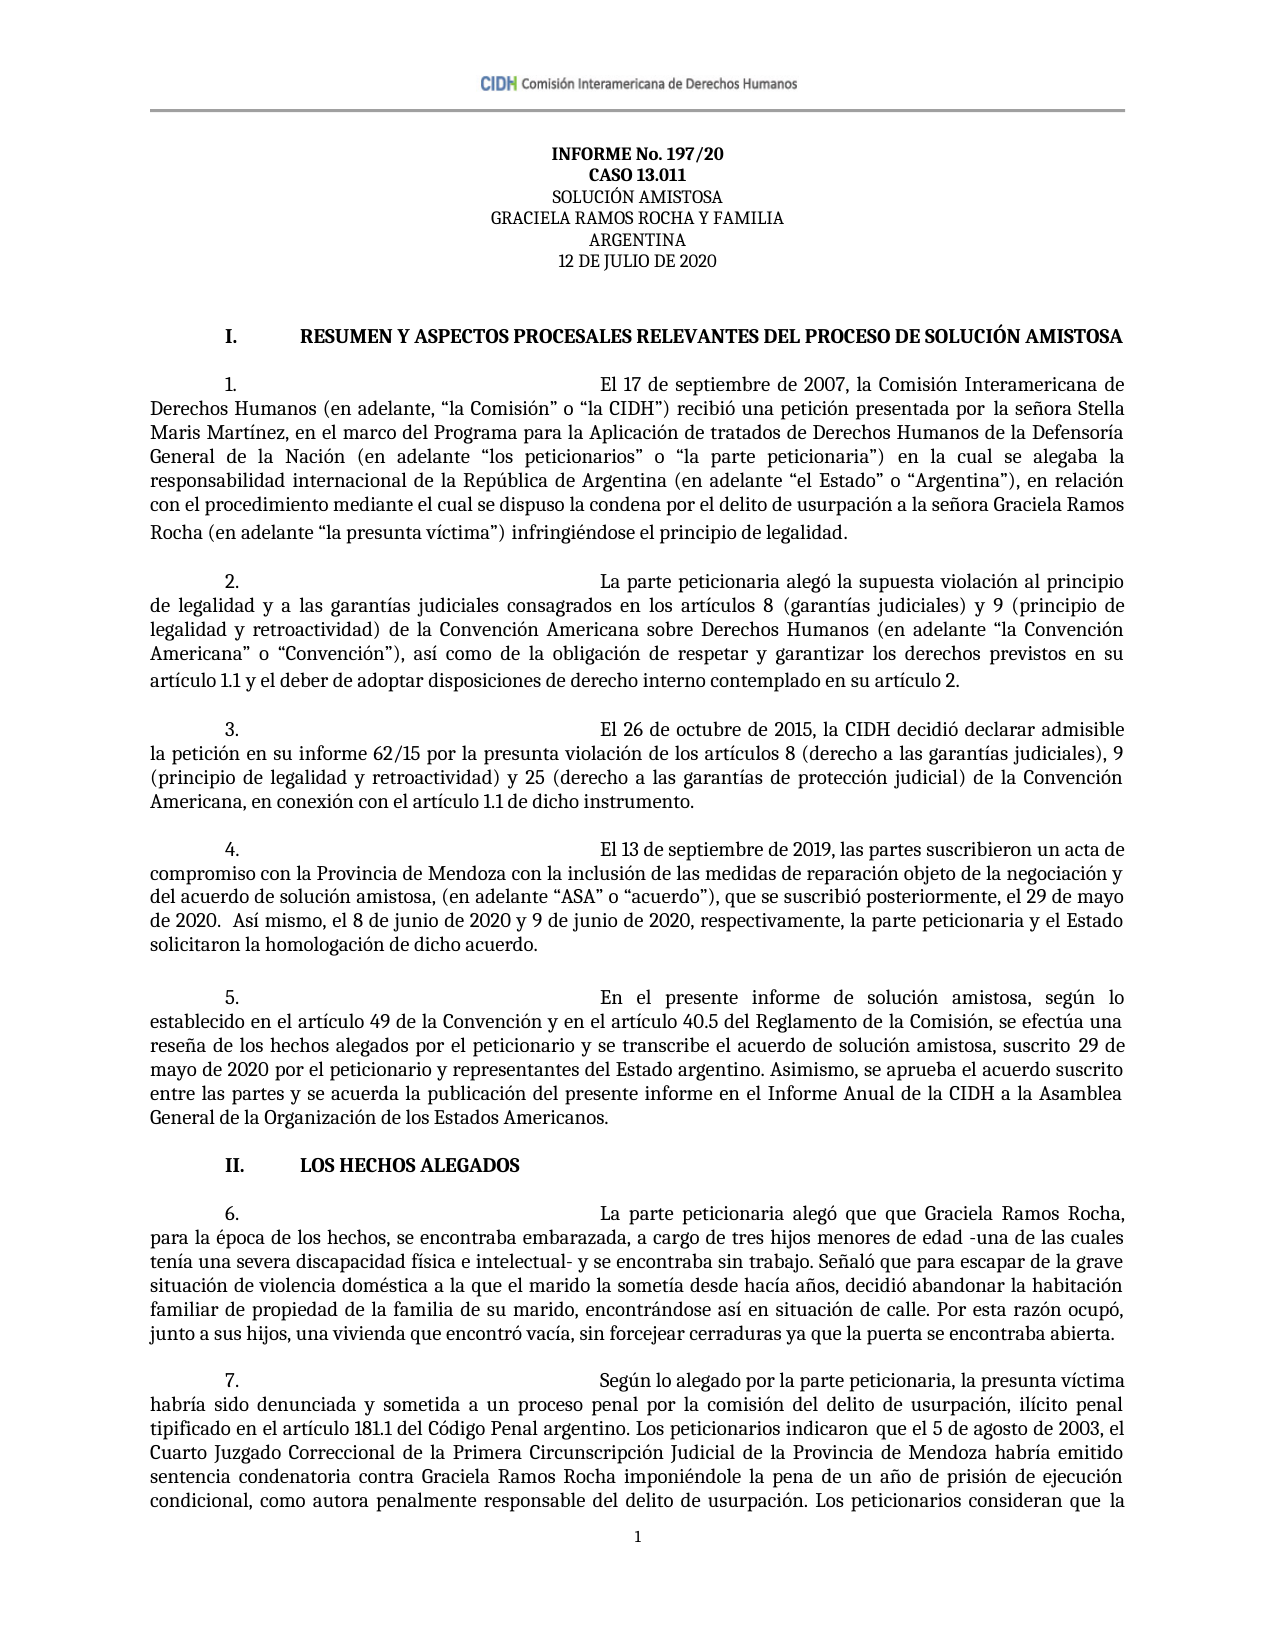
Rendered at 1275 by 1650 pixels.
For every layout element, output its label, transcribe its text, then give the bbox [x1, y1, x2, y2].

text SOLUCIÓN AMISTOSA [150, 186, 1125, 208]
list La parte peticionaria alegó que que Graciela Ramos Rocha, para la época de los hechos, se encontraba embarazada, a cargo de tres hijos menores de edad -una de las cuales tenía una severa discapacidad física e intelectual- y se encontraba sin trabajo. Señaló que para escapar de la grave situación de violencia doméstica a la que el marido la sometía desde hacía años, decidió abandonar la habitación familiar de propiedad de la familia de su marido, encontrándose así en situación de calle. Por esta razón ocupó, junto a sus hijos, una vivienda que encontró vacía, sin forcejear cerraduras ya que la puerta se encontraba abierta. [150, 1201, 1125, 1345]
list LOS HECHOS ALEGADOS [150, 1153, 1125, 1177]
text ARGENTINA [150, 229, 1125, 251]
text CASO 13.011 [150, 165, 1125, 186]
list El 13 de septiembre de 2019, las partes suscribieron un acta de compromiso con la Provincia de Mendoza con la inclusión de las medidas de reparación objeto de la negociación y del acuerdo de solución amistosa, (en adelante “ASA” o “acuerdo”), que se suscribió posteriormente, el 29 de mayo de 2020. Así mismo, el 8 de junio de 2020 y 9 de junio de 2020, respectivamente, la parte peticionaria y el Estado solicitaron la homologación de dicho acuerdo. [150, 837, 1125, 957]
text INFORME No. 197/20 [150, 143, 1125, 165]
text GRACIELA RAMOS ROCHA Y FAMILIA [150, 208, 1125, 229]
list La parte peticionaria alegó la supuesta violación al principio de legalidad y a las garantías judiciales consagrados en los artículos 8 (garantías judiciales) y 9 (principio de legalidad y retroactividad) de la Convención Americana sobre Derechos Humanos (en adelante “la Convención Americana” o “Convención”), así como de la obligación de respetar y garantizar los derechos previstos en su artículo 1.1 y el deber de adoptar disposiciones de derecho interno contemplado en su artículo 2. [150, 569, 1125, 693]
list RESUMEN Y ASPECTOS PROCESALES RELEVANTES DEL PROCESO DE SOLUCIÓN AMISTOSA [225, 325, 1125, 349]
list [150, 1369, 1125, 1513]
list El 26 de octubre de 2015, la CIDH decidió declarar admisible la petición en su informe 62/15 por la presunta violación de los artículos 8 (derecho a las garantías judiciales), 9 (principio de legalidad y retroactividad) y 25 (derecho a las garantías de protección judicial) de la Convención Americana, en conexión con el artículo 1.1 de dicho instrumento. [150, 717, 1125, 813]
list En el presente informe de solución amistosa, según lo establecido en el artículo 49 de la Convención y en el artículo 40.5 del Reglamento de la Comisión, se efectúa una reseña de los hechos alegados por el peticionario y se transcribe el acuerdo de solución amistosa, suscrito 29 de mayo de 2020 por el peticionario y representantes del Estado argentino. Asimismo, se aprueba el acuerdo suscrito entre las partes y se acuerda la publicación del presente informe en el Informe Anual de la CIDH a la Asamblea General de la Organización de los Estados Americanos. [150, 986, 1125, 1129]
picture [475, 75, 800, 93]
text 12 DE JULIO DE 2020 [150, 251, 1125, 272]
list El 17 de septiembre de 2007, la Comisión Interamericana de Derechos Humanos (en adelante, “la Comisión” o “la CIDH”) recibió una petición presentada por la señora Stella Maris Martínez, en el marco del Programa para la Aplicación de tratados de Derechos Humanos de la Defensoría General de la Nación (en adelante “los peticionarios” o “la parte peticionaria”) en la cual se alegaba la responsabilidad internacional de la República de Argentina (en adelante “el Estado” o “Argentina”), en relación con el procedimiento mediante el cual se dispuso la condena por el delito de usurpación a la señora Graciela Ramos Rocha (en adelante “la presunta víctima”) infringiéndose el principio de legalidad. [150, 373, 1125, 545]
